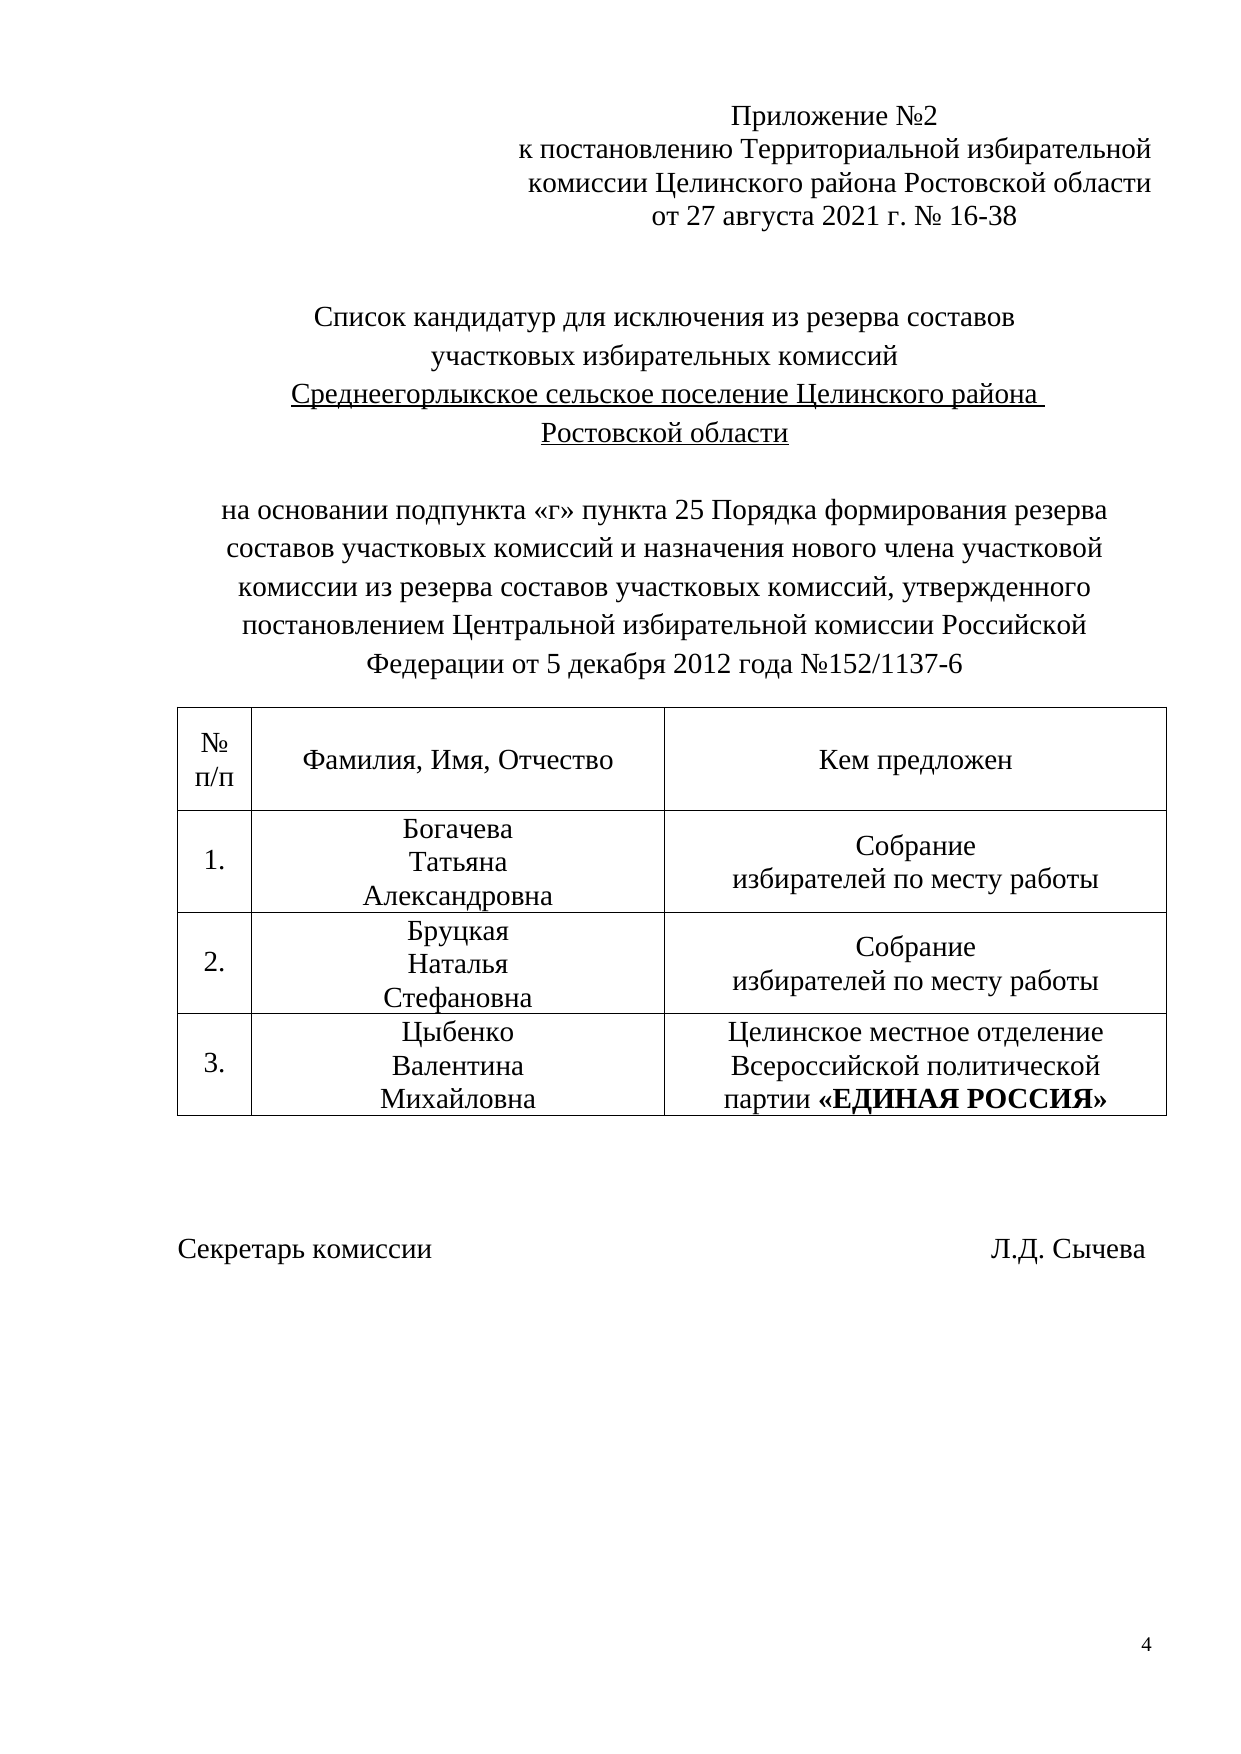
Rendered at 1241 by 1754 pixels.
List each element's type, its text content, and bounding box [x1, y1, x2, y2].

table_cell Богачева Татьяна Александровна [252, 811, 664, 912]
text Секретарь комиссии Л.Д. Сычева [177, 1232, 1152, 1265]
text Ростовской области [177, 415, 1152, 448]
table_cell Целинское местное отделение Всероссийской политической партии «ЕДИНАЯ РОССИЯ» [665, 1014, 1166, 1115]
table_cell Собрание избирателей по месту работы [665, 913, 1166, 1013]
text Среднеегорлыкское сельское поселение Целинского района [177, 376, 1152, 410]
table_cell 1. [178, 811, 251, 912]
table_cell Собрание избирателей по месту работы [665, 811, 1166, 912]
text Приложение №2 [517, 98, 1152, 131]
text Список кандидатур для исключения из резерва составов [177, 299, 1152, 333]
table_cell Бруцкая Наталья Стефановна [252, 913, 664, 1013]
text к постановлению Территориальной избирательной [517, 131, 1152, 165]
table_cell Цыбенко Валентина Михайловна [252, 1014, 664, 1115]
text на основании подпункта «г» пункта 25 Порядка формирования резерва составов участковых комиссий и назначения нового члена участковой комиссии из резерва составов участковых комиссий, утвержденного постановлением Центральной избирательной комиссии Российской Федерации от 5 декабря 2012 года №152/1137-6 [177, 492, 1152, 679]
table_header Кем предложен [665, 708, 1166, 810]
table_header № п/п [178, 708, 251, 810]
table_cell 2. [178, 913, 251, 1013]
text от 27 августа 2021 г. № 16-38 [517, 198, 1152, 232]
text участковых избирательных комиссий [177, 338, 1152, 371]
text комиссии Целинского района Ростовской области [517, 165, 1152, 198]
table_cell 3. [178, 1014, 251, 1115]
table_header Фамилия, Имя, Отчество [252, 708, 664, 810]
